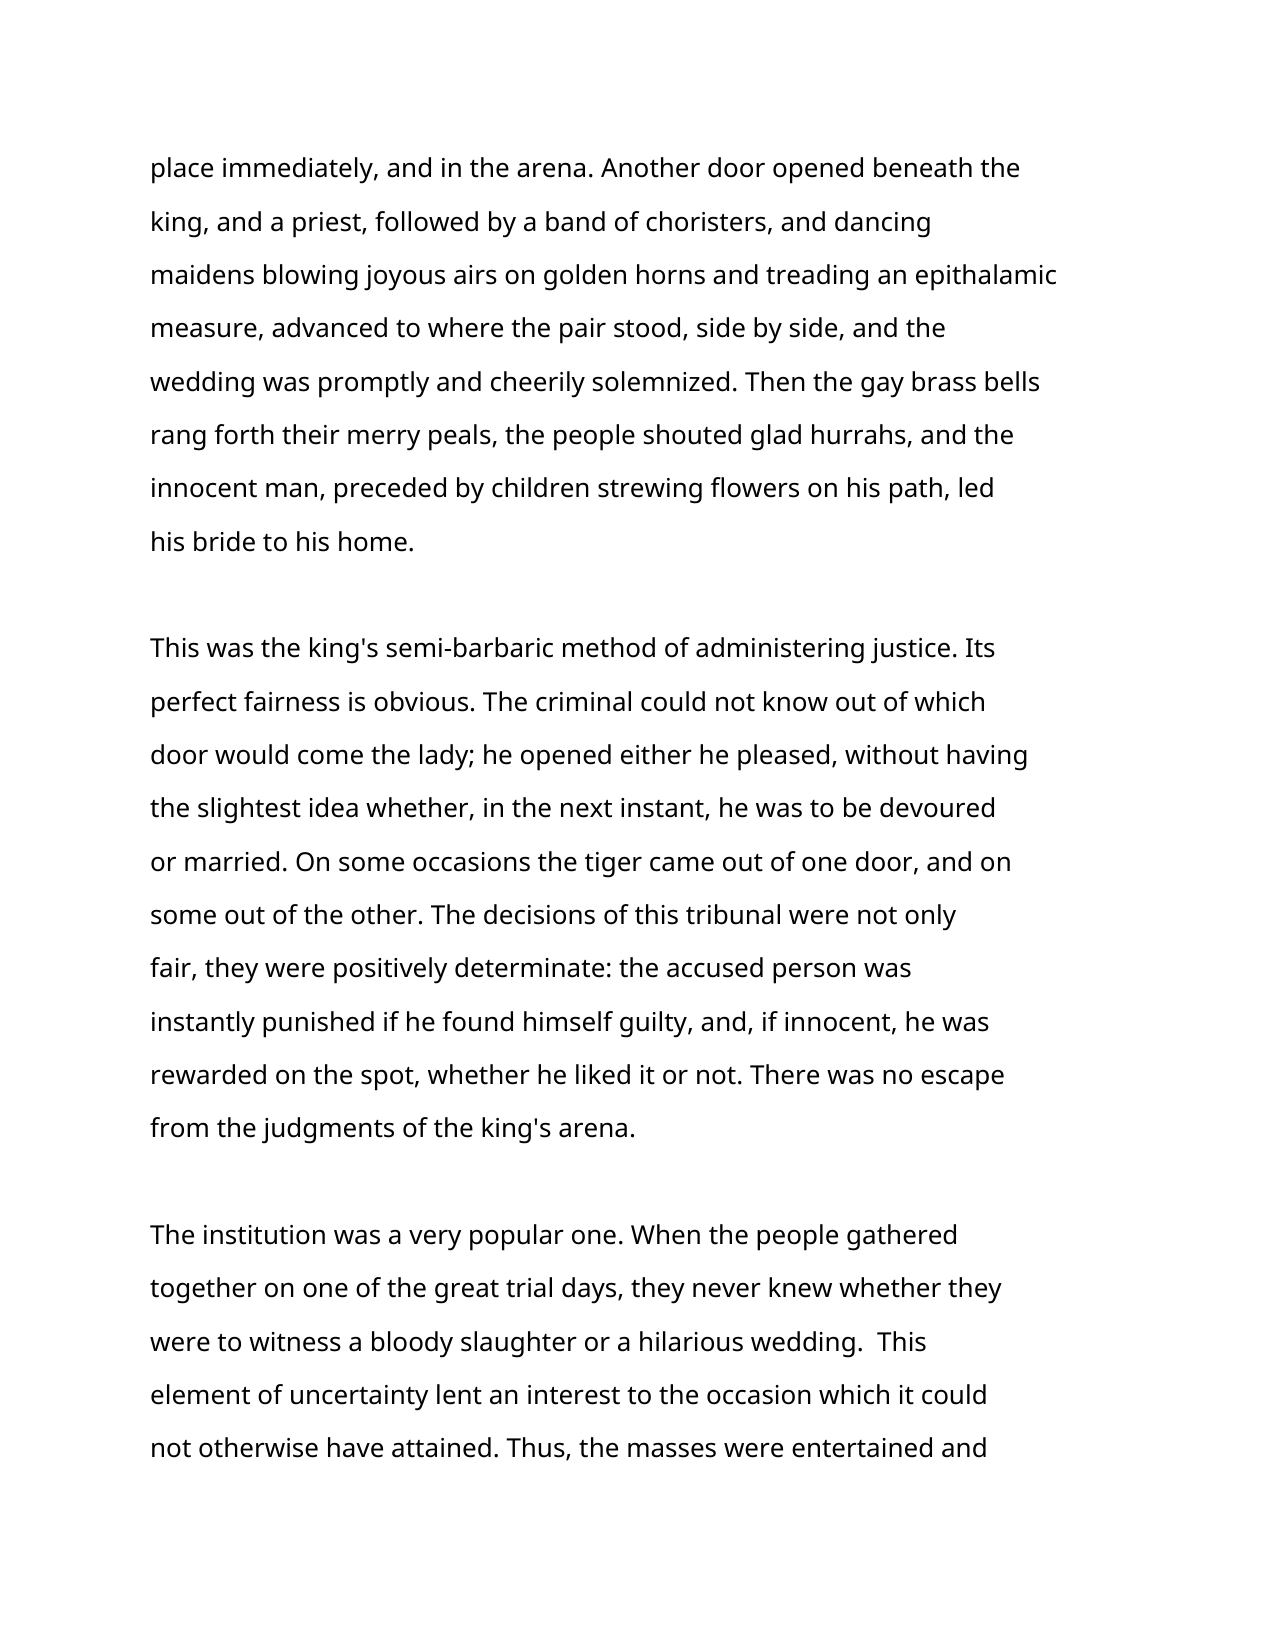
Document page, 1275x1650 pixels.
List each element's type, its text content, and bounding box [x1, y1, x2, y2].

text the slightest idea whether, in the next instant, he was to be devoured [150, 790, 1125, 826]
text wedding was promptly and cheerily solemnized. Then the gay brass bells [150, 363, 1125, 399]
text or married. On some occasions the tiger came out of one door, and on [150, 843, 1125, 879]
text instantly punished if he found himself guilty, and, if innocent, he was [150, 1003, 1125, 1039]
text rewarded on the spot, whether he liked it or not. There was no escape [150, 1057, 1125, 1092]
text maidens blowing joyous airs on golden horns and treading an epithalamic [150, 257, 1125, 292]
text innocent man, preceded by children strewing flowers on his path, led [150, 470, 1125, 506]
text place immediately, and in the arena. Another door opened beneath the [150, 150, 1125, 186]
text The institution was a very popular one. When the people gathered [150, 1217, 1125, 1252]
text were to witness a bloody slaughter or a hilarious wedding. This [150, 1323, 1125, 1359]
text king, and a priest, followed by a band of choristers, and dancing [150, 203, 1125, 239]
text from the judgments of the king's arena. [150, 1110, 1125, 1146]
text his bride to his home. [150, 523, 1125, 559]
text fair, they were positively determinate: the accused person was [150, 950, 1125, 986]
text measure, advanced to where the pair stood, side by side, and the [150, 310, 1125, 346]
text not otherwise have attained. Thus, the masses were entertained and [150, 1430, 1125, 1466]
text element of uncertainty lent an interest to the occasion which it could [150, 1377, 1125, 1412]
text perfect fairness is obvious. The criminal could not know out of which [150, 683, 1125, 719]
text together on one of the great trial days, they never knew whether they [150, 1270, 1125, 1306]
text door would come the lady; he opened either he pleased, without having [150, 737, 1125, 772]
text some out of the other. The decisions of this tribunal were not only [150, 897, 1125, 932]
text rang forth their merry peals, the people shouted glad hurrahs, and the [150, 417, 1125, 452]
text This was the king's semi-barbaric method of administering justice. Its [150, 630, 1125, 666]
